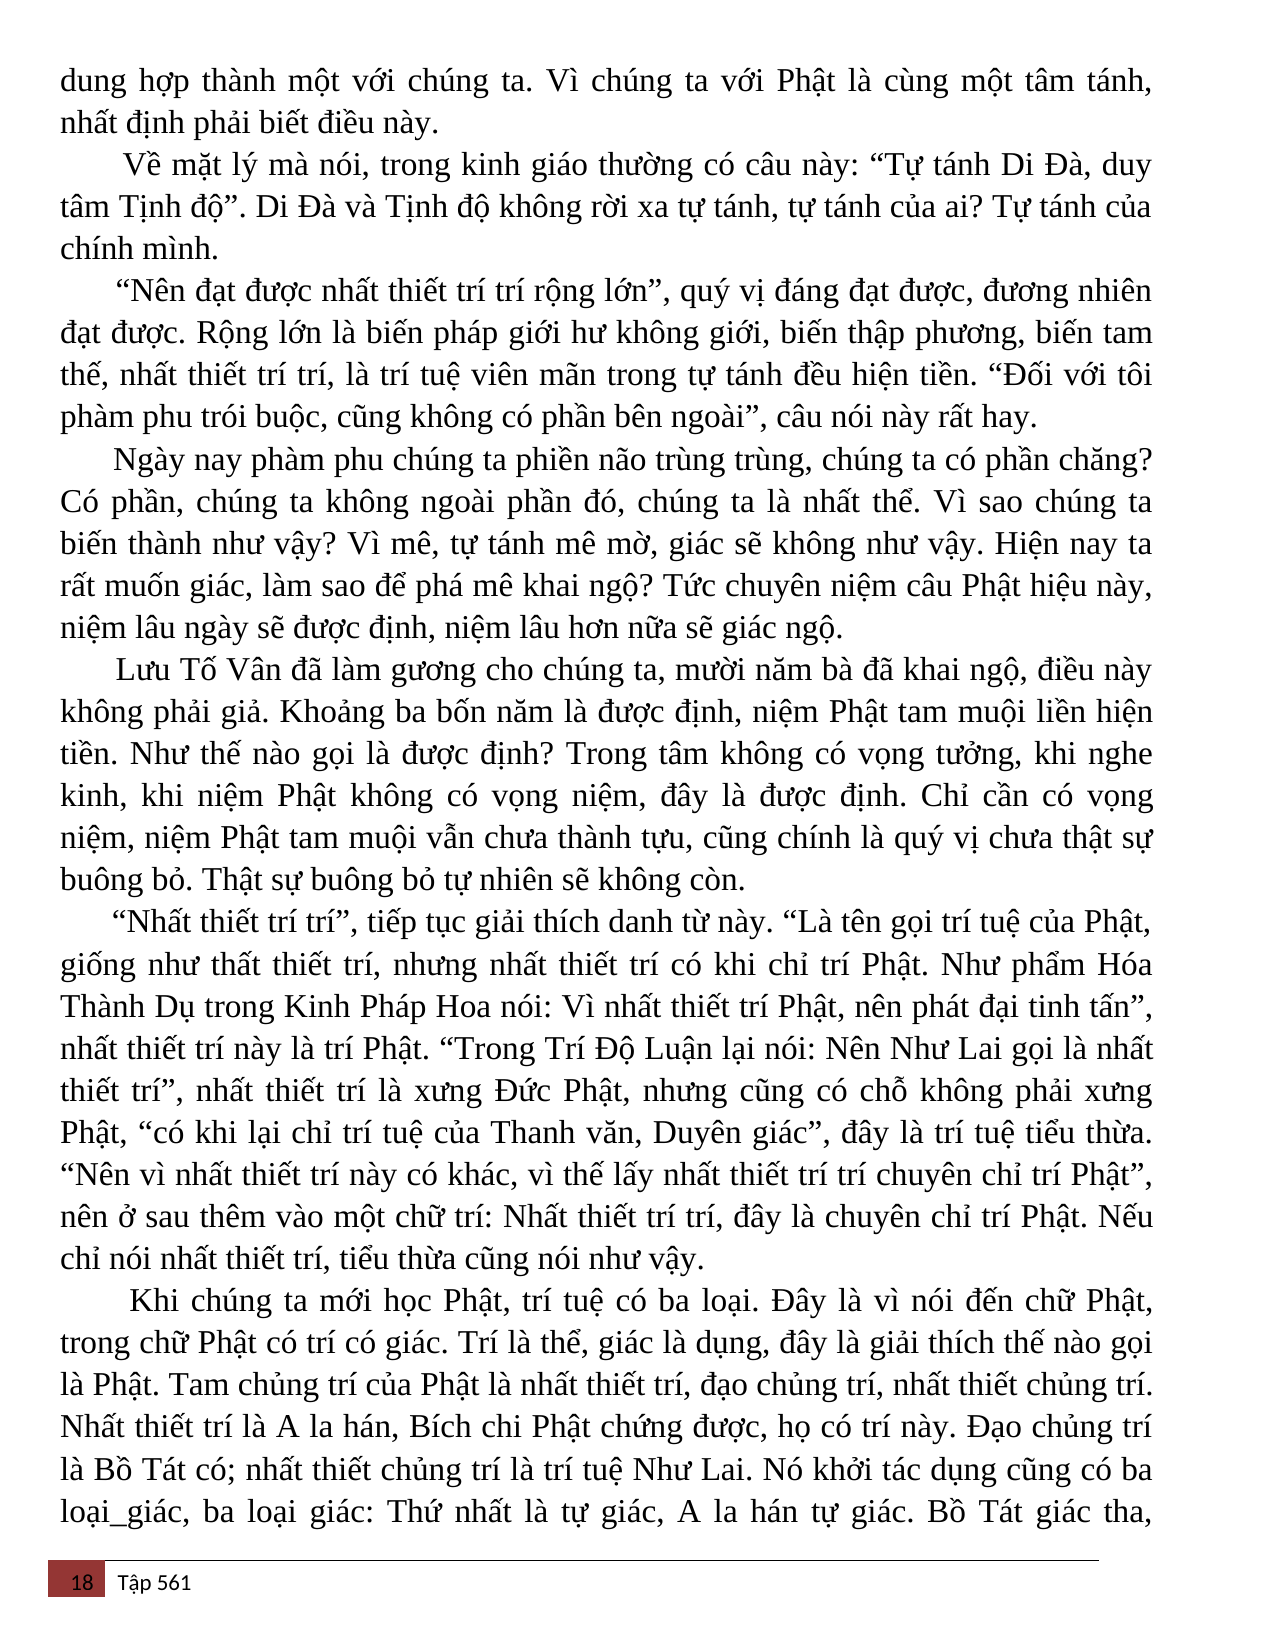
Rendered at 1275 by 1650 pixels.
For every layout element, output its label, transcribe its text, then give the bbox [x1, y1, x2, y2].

text “Nhất thiết trí trí”, tiếp tục giải thích danh từ này. “Là tên gọi trí tuệ của Phật, giống như thất thiết trí, nhưng nhất thiết trí có khi chỉ trí Phật. Như phẩm Hóa Thành Dụ trong Kinh Pháp Hoa nói: Vì nhất thiết trí Phật, nên phát đại tinh tấn”, nhất thiết trí này là trí Phật. “Trong Trí Độ Luận lại nói: Nên Như Lai gọi là nhất thiết trí”, nhất thiết trí là xưng Đức Phật, nhưng cũng có chỗ không phải xưng Phật, “có khi lại chỉ trí tuệ của Thanh văn, Duyên giác”, đây là trí tuệ tiểu thừa. “Nên vì nhất thiết trí này có khác, vì thế lấy nhất thiết trí trí chuyên chỉ trí Phật”, nên ở sau thêm vào một chữ trí: Nhất thiết trí trí, đây là chuyên chỉ trí Phật. Nếu chỉ nói nhất thiết trí, tiểu thừa cũng nói như vậy. [60, 902, 1155, 1277]
text Ngày nay phàm phu chúng ta phiền não trùng trùng, chúng ta có phần chăng? Có phần, chúng ta không ngoài phần đó, chúng ta là nhất thể. Vì sao chúng ta biến thành như vậy? Vì mê, tự tánh mê mờ, giác sẽ không như vậy. Hiện nay ta rất muốn giác, làm sao để phá mê khai ngộ? Tức chuyên niệm câu Phật hiệu này, niệm lâu ngày sẽ được định, niệm lâu hơn nữa sẽ giác ngộ. [60, 439, 1155, 645]
text “Nên đạt được nhất thiết trí trí rộng lớn”, quý vị đáng đạt được, đương nhiên đạt được. Rộng lớn là biến pháp giới hư không giới, biến thập phương, biến tam thế, nhất thiết trí trí, là trí tuệ viên mãn trong tự tánh đều hiện tiền. “Đối với tôi phàm phu trói buộc, cũng không có phần bên ngoài”, câu nói này rất hay. [60, 270, 1155, 435]
text Về mặt lý mà nói, trong kinh giáo thường có câu này: “Tự tánh Di Đà, duy tâm Tịnh độ”. Di Đà và Tịnh độ không rời xa tự tánh, tự tánh của ai? Tự tánh của chính mình. [60, 144, 1155, 267]
text Lưu Tố Vân đã làm gương cho chúng ta, mười năm bà đã khai ngộ, điều này không phải giả. Khoảng ba bốn năm là được định, niệm Phật tam muội liền hiện tiền. Như thế nào gọi là được định? Trong tâm không có vọng tưởng, khi nghe kinh, khi niệm Phật không có vọng niệm, đây là được định. Chỉ cần có vọng niệm, niệm Phật tam muội vẫn chưa thành tựu, cũng chính là quý vị chưa thật sự buông bỏ. Thật sự buông bỏ tự nhiên sẽ không còn. [60, 649, 1155, 898]
